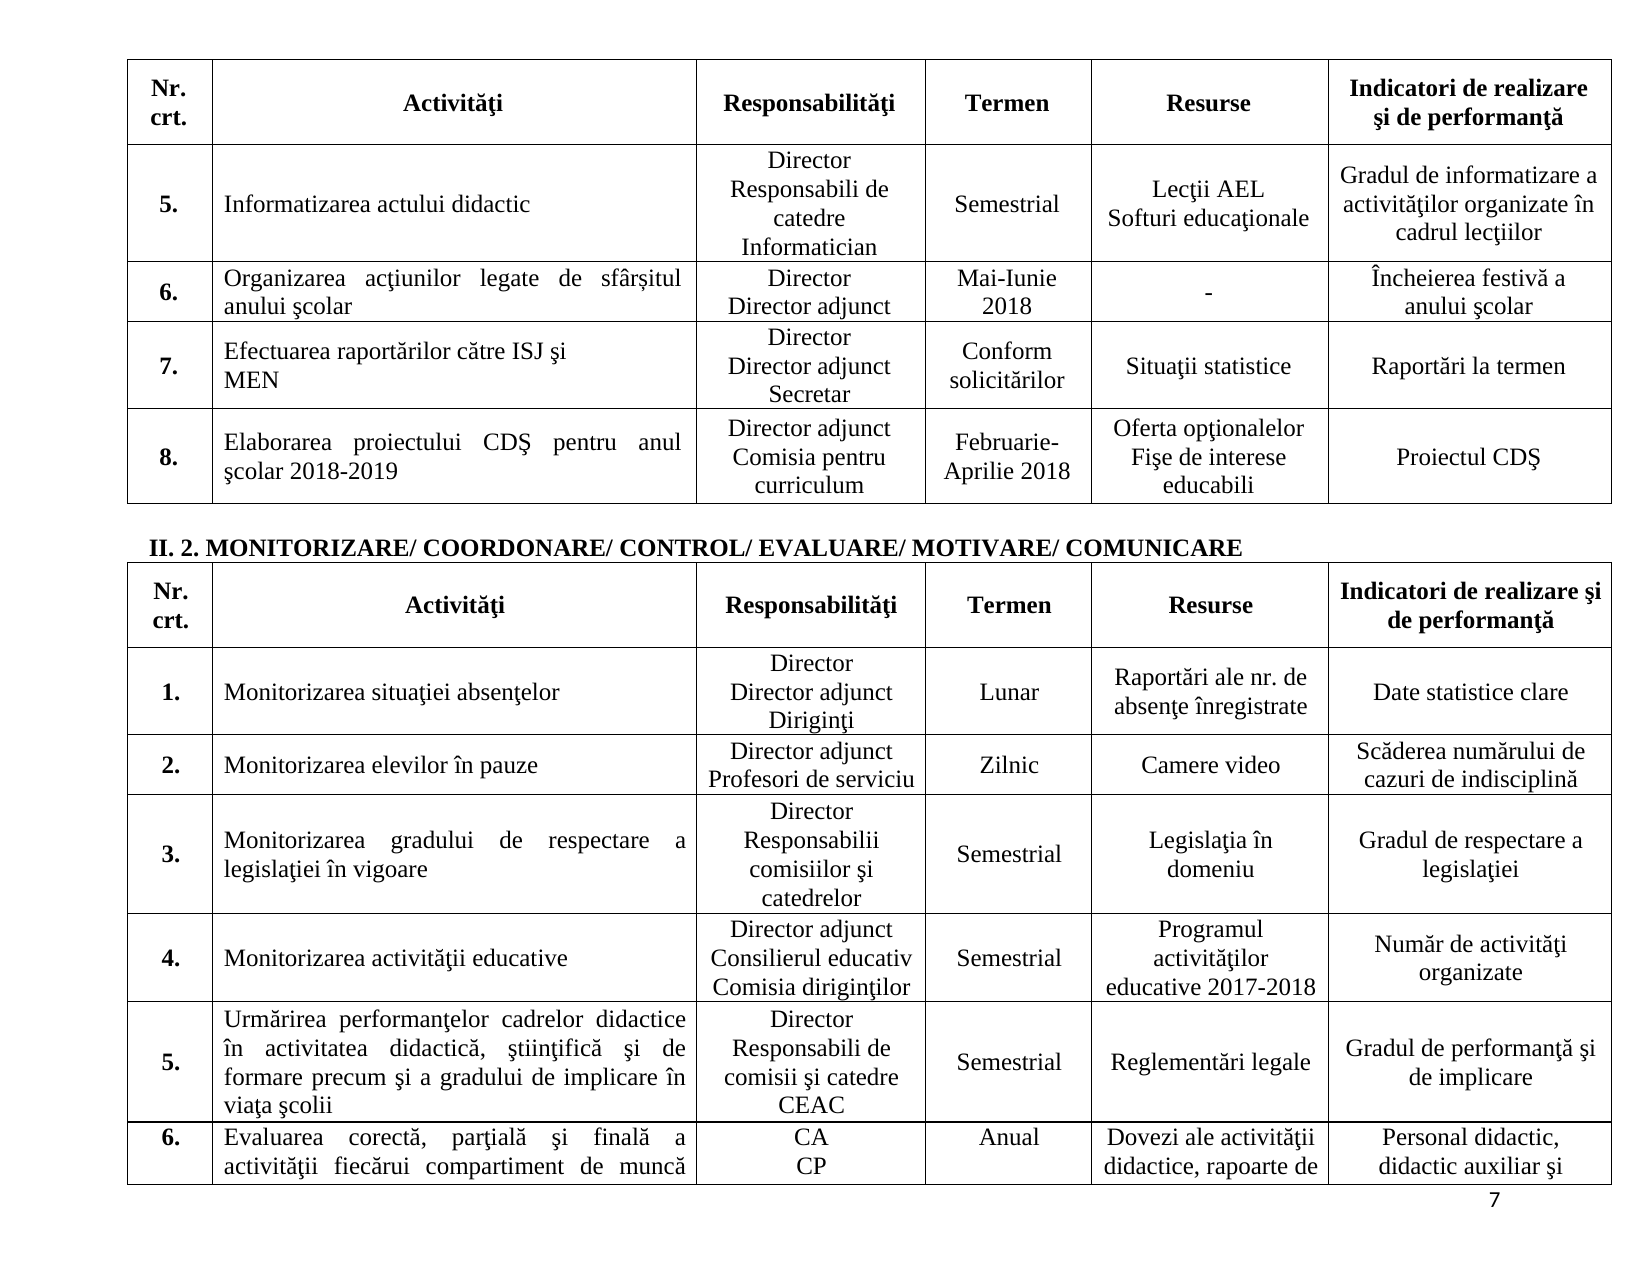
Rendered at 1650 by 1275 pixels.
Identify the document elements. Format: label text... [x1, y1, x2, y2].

table_cell Director Responsabili de catedre Informatician [697, 145, 925, 261]
table_cell Conform solicitărilor [926, 322, 1091, 408]
table_cell Oferta opţionalelor Fişe de interese educabili [1092, 409, 1328, 503]
table_cell Director Responsabilii comisiilor şi catedrelor [697, 795, 925, 913]
table_cell Reglementări legale [1092, 1002, 1328, 1121]
table_cell Situaţii statistice [1092, 322, 1328, 408]
table_cell Informatizarea actului didactic [213, 145, 696, 261]
table_cell Scăderea numărului de cazuri de indisciplină [1329, 735, 1611, 794]
table_header Resurse [1092, 60, 1328, 144]
table_cell Director Director adjunct Secretar [697, 322, 925, 408]
table_cell Director Director adjunct Diriginţi [697, 648, 925, 734]
table_cell - [1092, 262, 1328, 321]
table_cell Încheierea festivă a anului şcolar [1329, 262, 1611, 321]
table_cell Monitorizarea activităţii educative [213, 914, 696, 1001]
table_cell 4. [128, 914, 212, 1001]
table_cell Zilnic [926, 735, 1091, 794]
table_cell 1. [128, 648, 212, 734]
table_cell 2. [128, 735, 212, 794]
table_cell Proiectul CDŞ [1329, 409, 1611, 503]
table_cell Semestrial [926, 1002, 1091, 1121]
table_cell Număr de activităţi organizate [1329, 914, 1611, 1001]
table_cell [213, 1123, 696, 1184]
table_header Responsabilităţi [697, 60, 925, 144]
table_header Termen [926, 60, 1091, 144]
table_cell Mai-Iunie 2018 [926, 262, 1091, 321]
table_header Activităţi [213, 60, 696, 144]
table_cell Raportări ale nr. de absenţe înregistrate [1092, 648, 1328, 734]
table_cell Gradul de respectare a legislaţiei [1329, 795, 1611, 913]
table_cell 6. [128, 262, 212, 321]
table_cell Director Director adjunct [697, 262, 925, 321]
table_header Responsabilităţi [697, 563, 925, 647]
table_header Indicatori de realizare şi de performanţă [1329, 563, 1611, 647]
table_cell Director adjunct Profesori de serviciu [697, 735, 925, 794]
subtitle II. 2. MONITORIZARE/ COORDONARE/ CONTROL/ EVALUARE/ MOTIVARE/ COMUNICARE [148, 533, 1502, 562]
table_cell Camere video [1092, 735, 1328, 794]
table_cell Programul activităţilor educative 2017-2018 [1092, 914, 1328, 1001]
table_header Nr. crt. [128, 563, 212, 647]
table_cell 3. [128, 795, 212, 913]
table_cell Lecţii AEL Softuri educaţionale [1092, 145, 1328, 261]
table_cell CA CP Organizaţia sindicală [697, 1123, 925, 1184]
table_header Activităţi [213, 563, 696, 647]
table_cell Monitorizarea gradului de respectare a legislaţiei în vigoare [213, 795, 696, 913]
table_cell Legislaţia în domeniu [1092, 795, 1328, 913]
table_cell Organizarea acţiunilor legate de sfârșitul anului şcolar [213, 262, 696, 321]
table_cell Semestrial [926, 914, 1091, 1001]
table_cell Lunar [926, 648, 1091, 734]
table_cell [1329, 1123, 1611, 1184]
table_cell Februarie-Aprilie 2018 [926, 409, 1091, 503]
table_cell Director adjunct Consilierul educativ Comisia diriginţilor [697, 914, 925, 1001]
table_cell Gradul de performanţă şi de implicare [1329, 1002, 1611, 1121]
table_cell 5. [128, 1002, 212, 1121]
table_cell Raportări la termen [1329, 322, 1611, 408]
table_cell 7. [128, 322, 212, 408]
table_cell 6. [128, 1123, 212, 1184]
table_cell Anual [926, 1123, 1091, 1184]
table_cell Urmărirea performanţelor cadrelor didactice în activitatea didactică, ştiinţifică şi de formare precum şi a gradului de implicare în viaţa şcolii [213, 1002, 696, 1121]
table_cell Elaborarea proiectului CDŞ pentru anul şcolar 2018-2019 [213, 409, 696, 503]
table_cell Gradul de informatizare a activităţilor organizate în cadrul lecţiilor [1329, 145, 1611, 261]
table_cell 8. [128, 409, 212, 503]
table_cell Semestrial [926, 795, 1091, 913]
table_header Indicatori de realizare şi de performanţă [1329, 60, 1611, 144]
table_cell Date statistice clare [1329, 648, 1611, 734]
table_cell Efectuarea raportărilor către ISJ şi MEN [213, 322, 696, 408]
table_header Resurse [1092, 563, 1328, 647]
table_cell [1092, 1123, 1328, 1184]
table_cell Monitorizarea situaţiei absenţelor [213, 648, 696, 734]
table_cell Semestrial [926, 145, 1091, 261]
table_header Nr. crt. [128, 60, 212, 144]
table_cell Director adjunct Comisia pentru curriculum [697, 409, 925, 503]
table_cell 5. [128, 145, 212, 261]
table_cell Monitorizarea elevilor în pauze [213, 735, 696, 794]
table_cell Director Responsabili de comisii şi catedre CEAC [697, 1002, 925, 1121]
table_header Termen [926, 563, 1091, 647]
